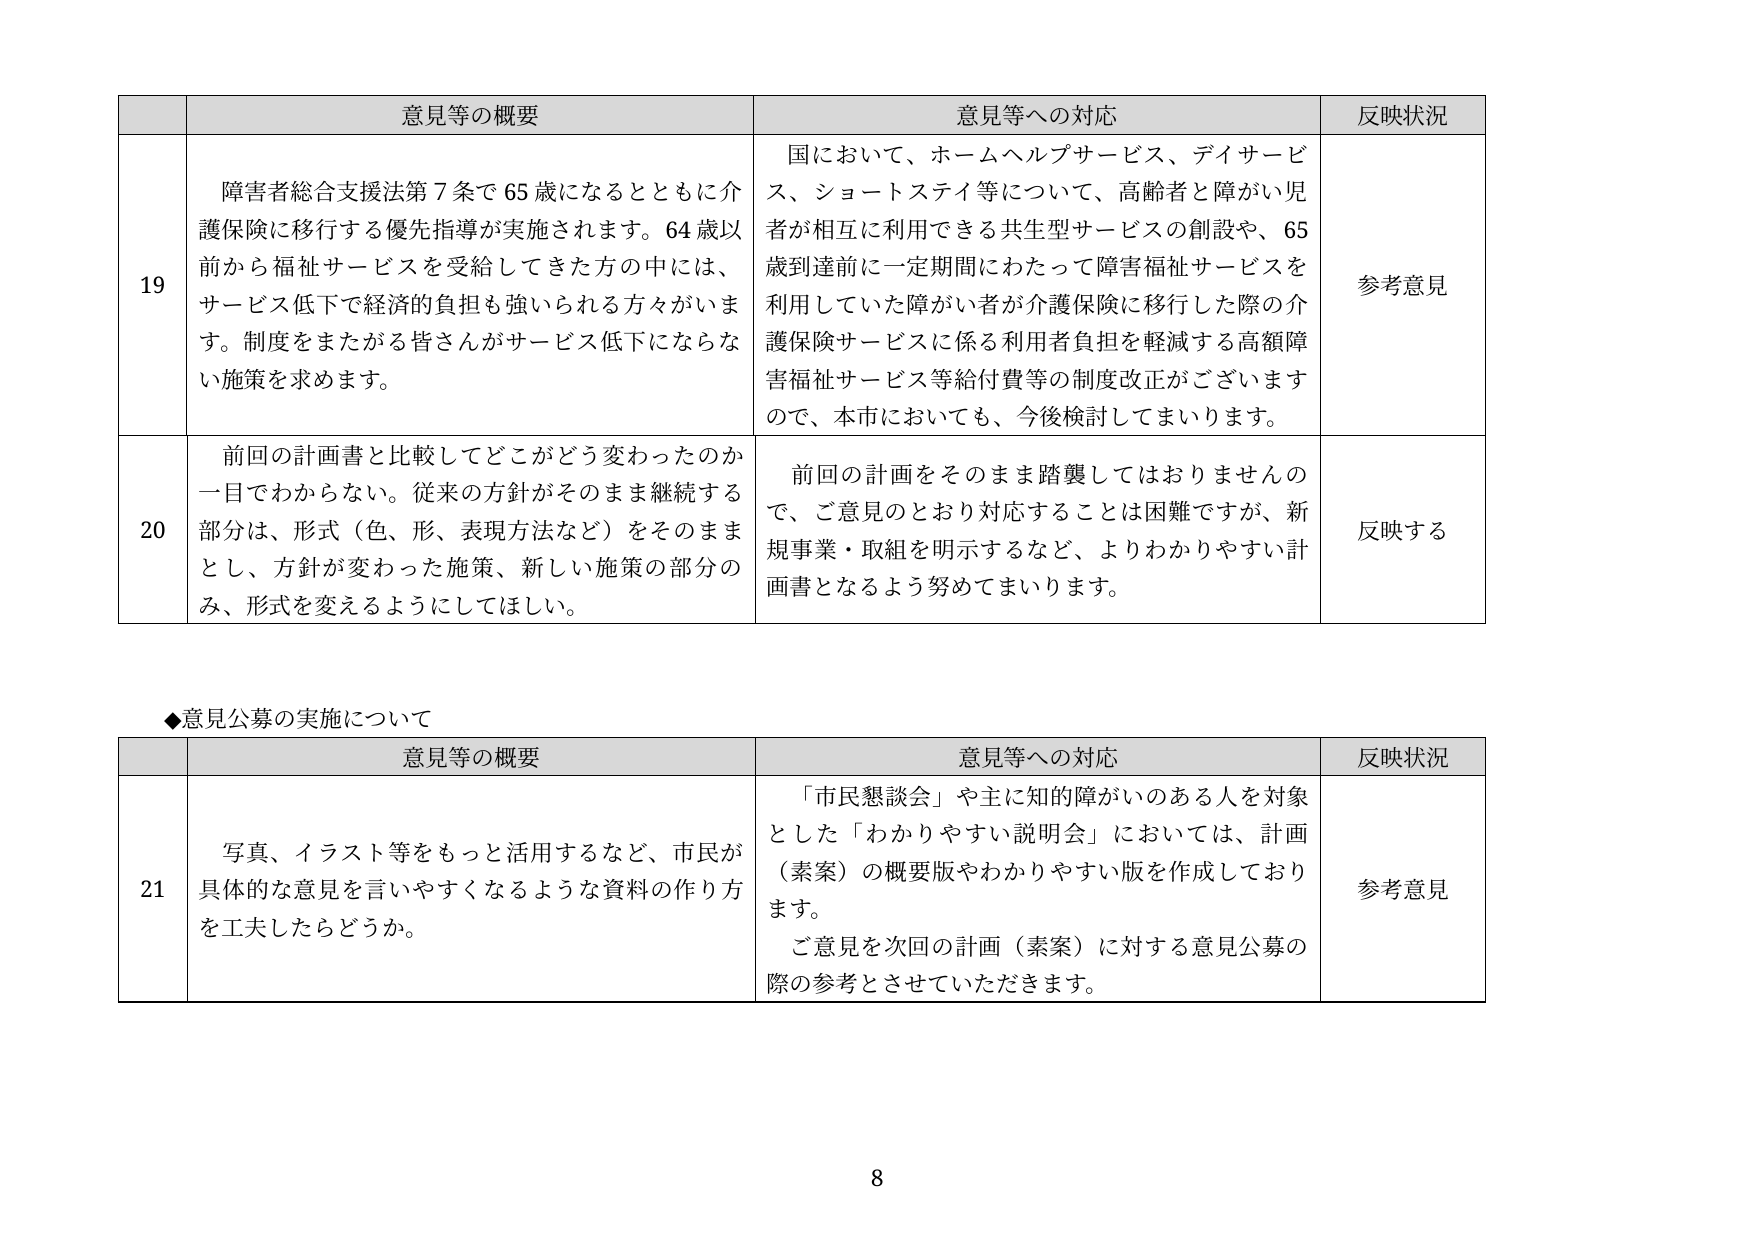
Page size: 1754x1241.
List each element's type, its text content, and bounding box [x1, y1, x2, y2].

table_cell 前回の計画をそのまま踏襲してはおりませんので、ご意見のとおり対応することは困難ですが、新規事業・取組を明示するなど、よりわかりやすい計画書となるよう努めてまいります。 [756, 436, 1320, 623]
table_cell 反映する [1321, 436, 1485, 623]
table_cell 21 [119, 776, 187, 1001]
table_cell 国において、ホームヘルプサービス、デイサービス、ショートステイ等について、高齢者と障がい児者が相互に利用できる共生型サービスの創設や、65歳到達前に一定期間にわたって障害福祉サービスを利用していた障がい者が介護保険に移行した際の介護保険サービスに係る利用者負担を軽減する高額障害福祉サービス等給付費等の制度改正がございますので、本市においても、今後検討してまいります。 [754, 135, 1320, 435]
table_header [119, 738, 187, 775]
table_cell 参考意見 [1321, 135, 1485, 435]
table_header 反映状況 [1321, 738, 1485, 775]
table_cell 障害者総合支援法第７条で65歳になるとともに介護保険に移行する優先指導が実施されます。64歳以前から福祉サービスを受給してきた方の中には、サービス低下で経済的負担も強いられる方々がいます。制度をまたがる皆さんがサービス低下にならない施策を求めます。 [187, 135, 753, 435]
table_header 意見等の概要 [188, 738, 755, 775]
table_cell 写真、イラスト等をもっと活用するなど、市民が具体的な意見を言いやすくなるような資料の作り方を工夫したらどうか。 [188, 776, 755, 1001]
text ◆意見公募の実施について [118, 699, 1636, 737]
table_header 意見等の概要 [187, 96, 753, 134]
table_header 反映状況 [1321, 96, 1485, 134]
table_cell 「市民懇談会」や主に知的障がいのある人を対象とした「わかりやすい説明会」においては、計画（素案）の概要版やわかりやすい版を作成しております。 ご意見を次回の計画（素案）に対する意見公募の際の参考とさせていただきます。 [756, 776, 1320, 1001]
table_header 意見等への対応 [754, 96, 1320, 134]
table_cell 20 [119, 436, 187, 623]
table_cell 参考意見 [1321, 776, 1485, 1001]
table_header 意見等への対応 [756, 738, 1320, 775]
table_cell 19 [119, 135, 186, 435]
table_cell 前回の計画書と比較してどこがどう変わったのか一目でわからない。従来の方針がそのまま継続する部分は、形式（色、形、表現方法など）をそのままとし、方針が変わった施策、新しい施策の部分のみ、形式を変えるようにしてほしい。 [188, 436, 755, 623]
table_header [119, 96, 186, 134]
